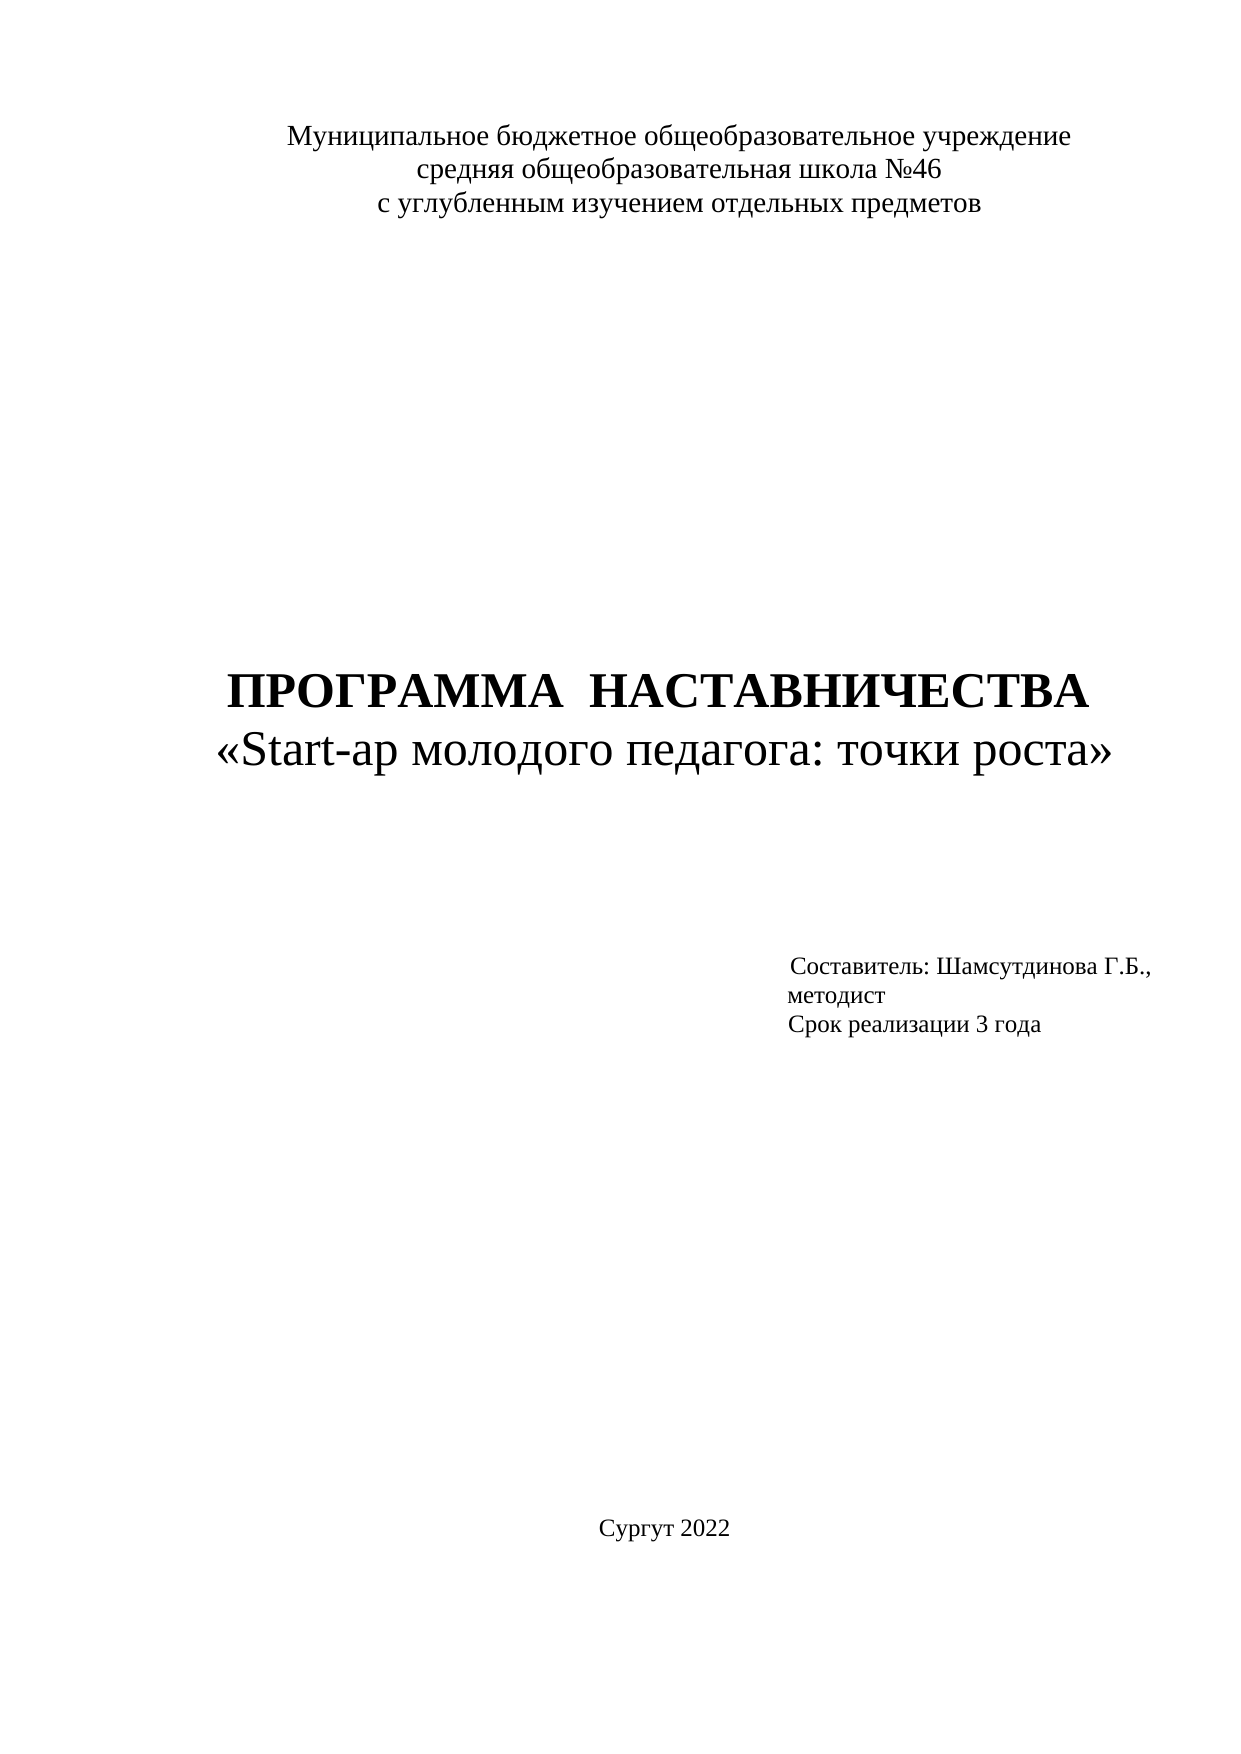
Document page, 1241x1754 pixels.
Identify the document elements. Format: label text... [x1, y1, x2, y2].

text Составитель: Шамсутдинова Г.Б., [177, 951, 1152, 980]
text Срок реализации 3 года [177, 1009, 1152, 1037]
text «Start-ap молодого педагога: точки роста» [177, 718, 1152, 776]
text с углубленным изучением отдельных предметов [177, 185, 1152, 219]
text средняя общеобразовательная школа №46 [177, 152, 1152, 185]
text Муниципальное бюджетное общеобразовательное учреждение [177, 118, 1152, 152]
text Сургут 2022 [177, 1513, 1152, 1541]
text методист [177, 980, 1152, 1009]
text ПРОГРАММА НАСТАВНИЧЕСТВА [177, 661, 1152, 718]
